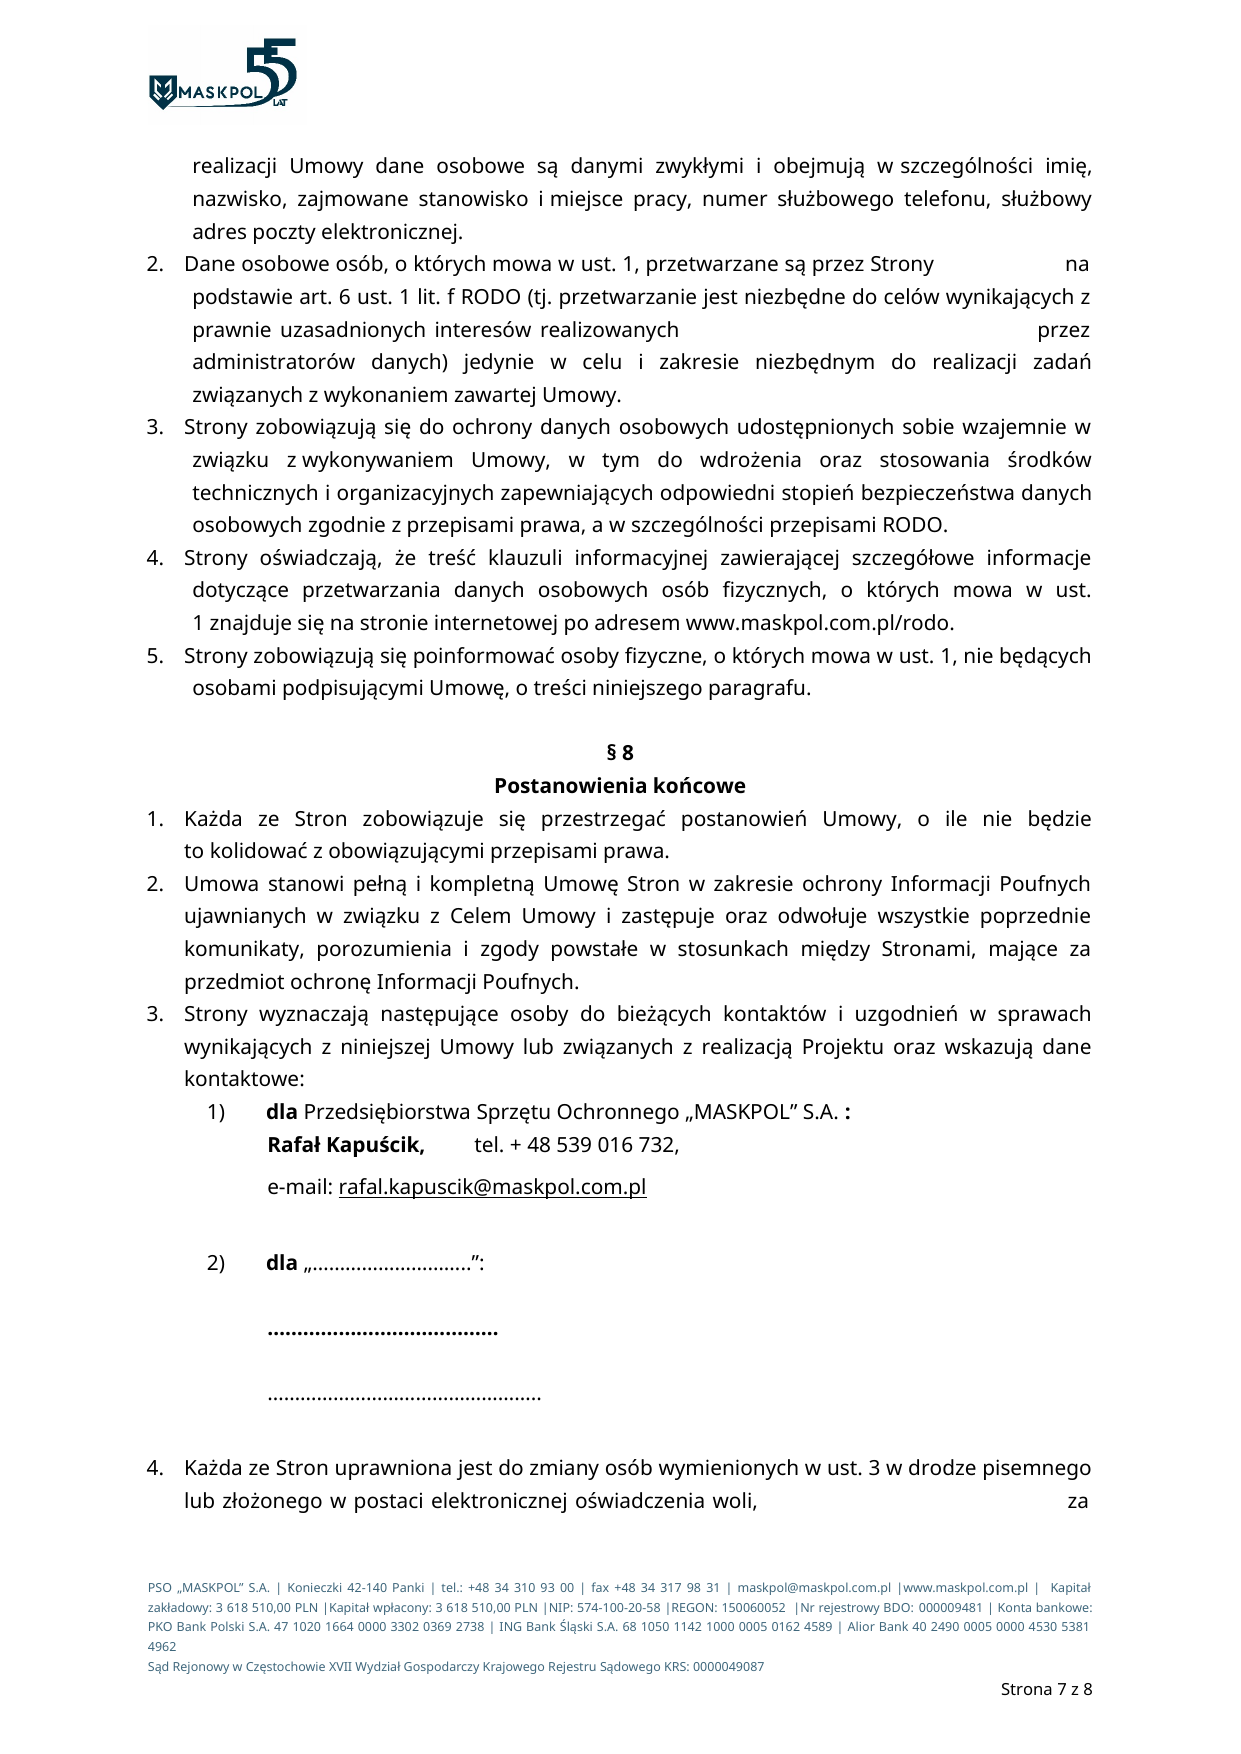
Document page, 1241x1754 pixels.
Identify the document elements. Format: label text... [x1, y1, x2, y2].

list dla „………………………..”: [207, 1248, 1093, 1276]
list Umowa stanowi pełną i kompletną Umowę Stron w zakresie ochrony Informacji Poufnych ujawnianych w związku z Celem Umowy i zastępuje oraz odwołuje wszystkie poprzednie komunikaty, porozumienia i zgody powstałe w stosunkach między Stronami, mające za przedmiot ochronę Informacji Poufnych. [146, 869, 1093, 995]
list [146, 1453, 1093, 1514]
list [146, 152, 1093, 245]
list Strony wyznaczają następujące osoby do bieżących kontaktów i uzgodnień w sprawach wynikających z niniejszej Umowy lub związanych z realizacją Projektu oraz wskazują dane kontaktowe: [146, 999, 1093, 1093]
list e-mail: rafal.kapuscik@maskpol.com.pl [267, 1172, 1093, 1201]
text Postanowienia końcowe [148, 771, 1093, 799]
list Strony zobowiązują się poinformować osoby fizyczne, o których mowa w ust. 1, nie będących osobami podpisującymi Umowę, o treści niniejszego paragrafu. [146, 641, 1093, 702]
text ………………………………… [267, 1313, 1093, 1341]
picture [147, 25, 307, 125]
list Strony zobowiązują się do ochrony danych osobowych udostępnionych sobie wzajemnie w związku z wykonywaniem Umowy, w tym do wdrożenia oraz stosowania środków technicznych i organizacyjnych zapewniających odpowiedni stopień bezpieczeństwa danych osobowych zgodnie z przepisami prawa, a w szczególności przepisami RODO. [146, 412, 1093, 539]
text § 8 [148, 738, 1093, 767]
list Dane osobowe osób, o których mowa w ust. 1, przetwarzane są przez Strony na podstawie art. 6 ust. 1 lit. f RODO (tj. przetwarzanie jest niezbędne do celów wynikających z prawnie uzasadnionych interesów realizowanych przez administratorów danych) jedynie w celu i zakresie niezbędnym do realizacji zadań związanych z wykonaniem zawartej Umowy. [146, 249, 1093, 408]
list Każda ze Stron zobowiązuje się przestrzegać postanowień Umowy, o ile nie będzie to kolidować z obowiązującymi przepisami prawa. [146, 804, 1093, 865]
list ………………………………………….. [267, 1378, 1093, 1406]
list Rafał Kapuścik, tel. + 48 539 016 732, [267, 1130, 1093, 1158]
list Strony oświadczają, że treść klauzuli informacyjnej zawierającej szczegółowe informacje dotyczące przetwarzania danych osobowych osób fizycznych, o których mowa w ust. 1 znajduje się na stronie internetowej po adresem www.maskpol.com.pl/rodo. [146, 543, 1093, 637]
list dla Przedsiębiorstwa Sprzętu Ochronnego „MASKPOL” S.A. : [207, 1097, 1093, 1126]
